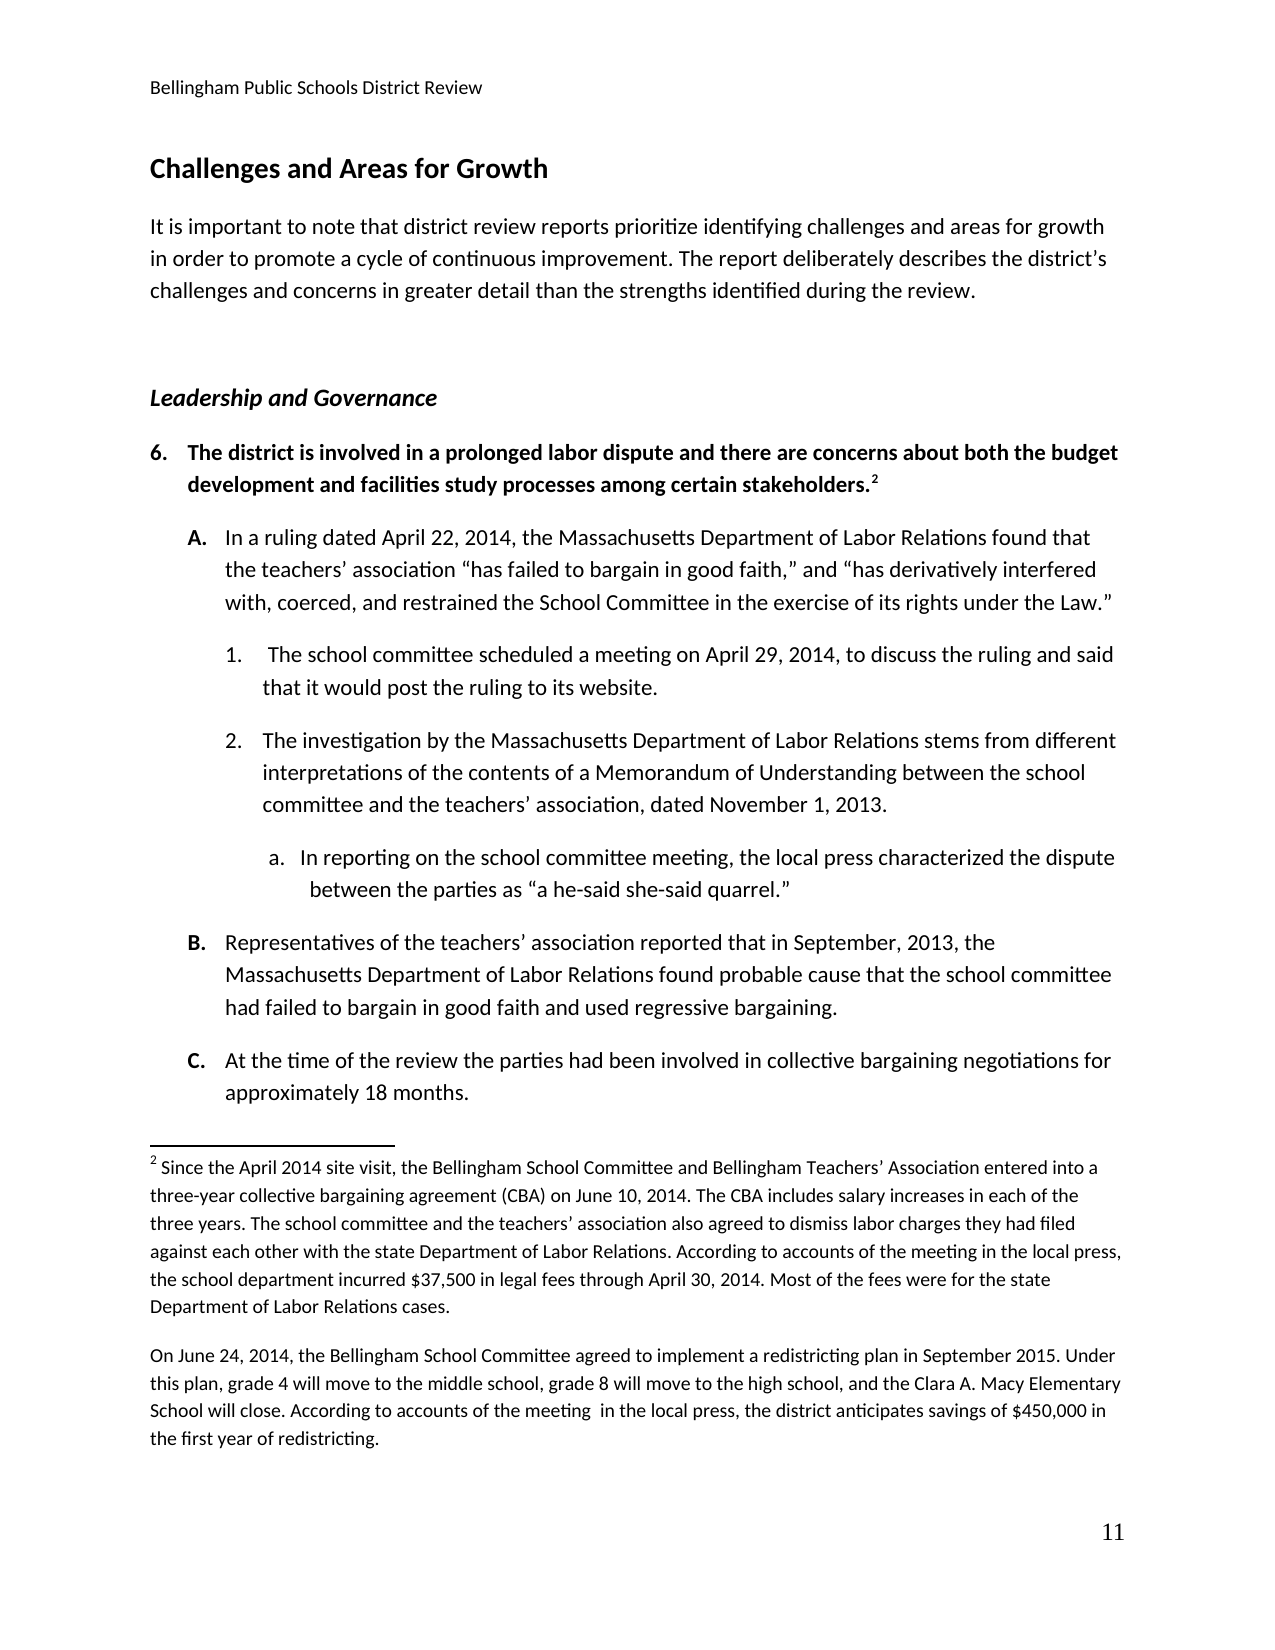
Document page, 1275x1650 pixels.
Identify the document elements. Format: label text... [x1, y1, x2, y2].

text 2. The investigation by the Massachusetts Department of Labor Relations stems from different interpretations of the contents of a Memorandum of Understanding between the school committee and the teachers’ association, dated November 1, 2013. [150, 726, 1125, 818]
text B. Representatives of the teachers’ association reported that in September, 2013, the Massachusetts Department of Labor Relations found probable cause that the school committee had failed to bargain in good faith and used regressive bargaining. [150, 928, 1125, 1021]
text Leadership and Governance [150, 382, 1125, 413]
text C. At the time of the review the parties had been involved in collective bargaining negotiations for approximately 18 months. [150, 1046, 1125, 1106]
list The district is involved in a prolonged labor dispute and there are concerns about both the budget development and facilities study processes among certain stakeholders. [150, 438, 1125, 498]
text It is important to note that district review reports prioritize identifying challenges and areas for growth in order to promote a cycle of continuous improvement. The report deliberately describes the district’s challenges and concerns in greater detail than the strengths identified during the review. [150, 212, 1125, 304]
list The school committee scheduled a meeting on April 29, 2014, to discuss the ruling and said that it would post the ruling to its website. [225, 641, 1125, 701]
text a. In reporting on the school committee meeting, the local press characterized the dispute between the parties as “a he-said she-said quarrel.” [150, 843, 1125, 903]
text Challenges and Areas for Growth [150, 150, 1125, 186]
text A. In a ruling dated April 22, 2014, the Massachusetts Department of Labor Relations found that the teachers’ association “has failed to bargain in good faith,” and “has derivatively interfered with, coerced, and restrained the School Committee in the exercise of its rights under the Law.” [150, 523, 1125, 616]
